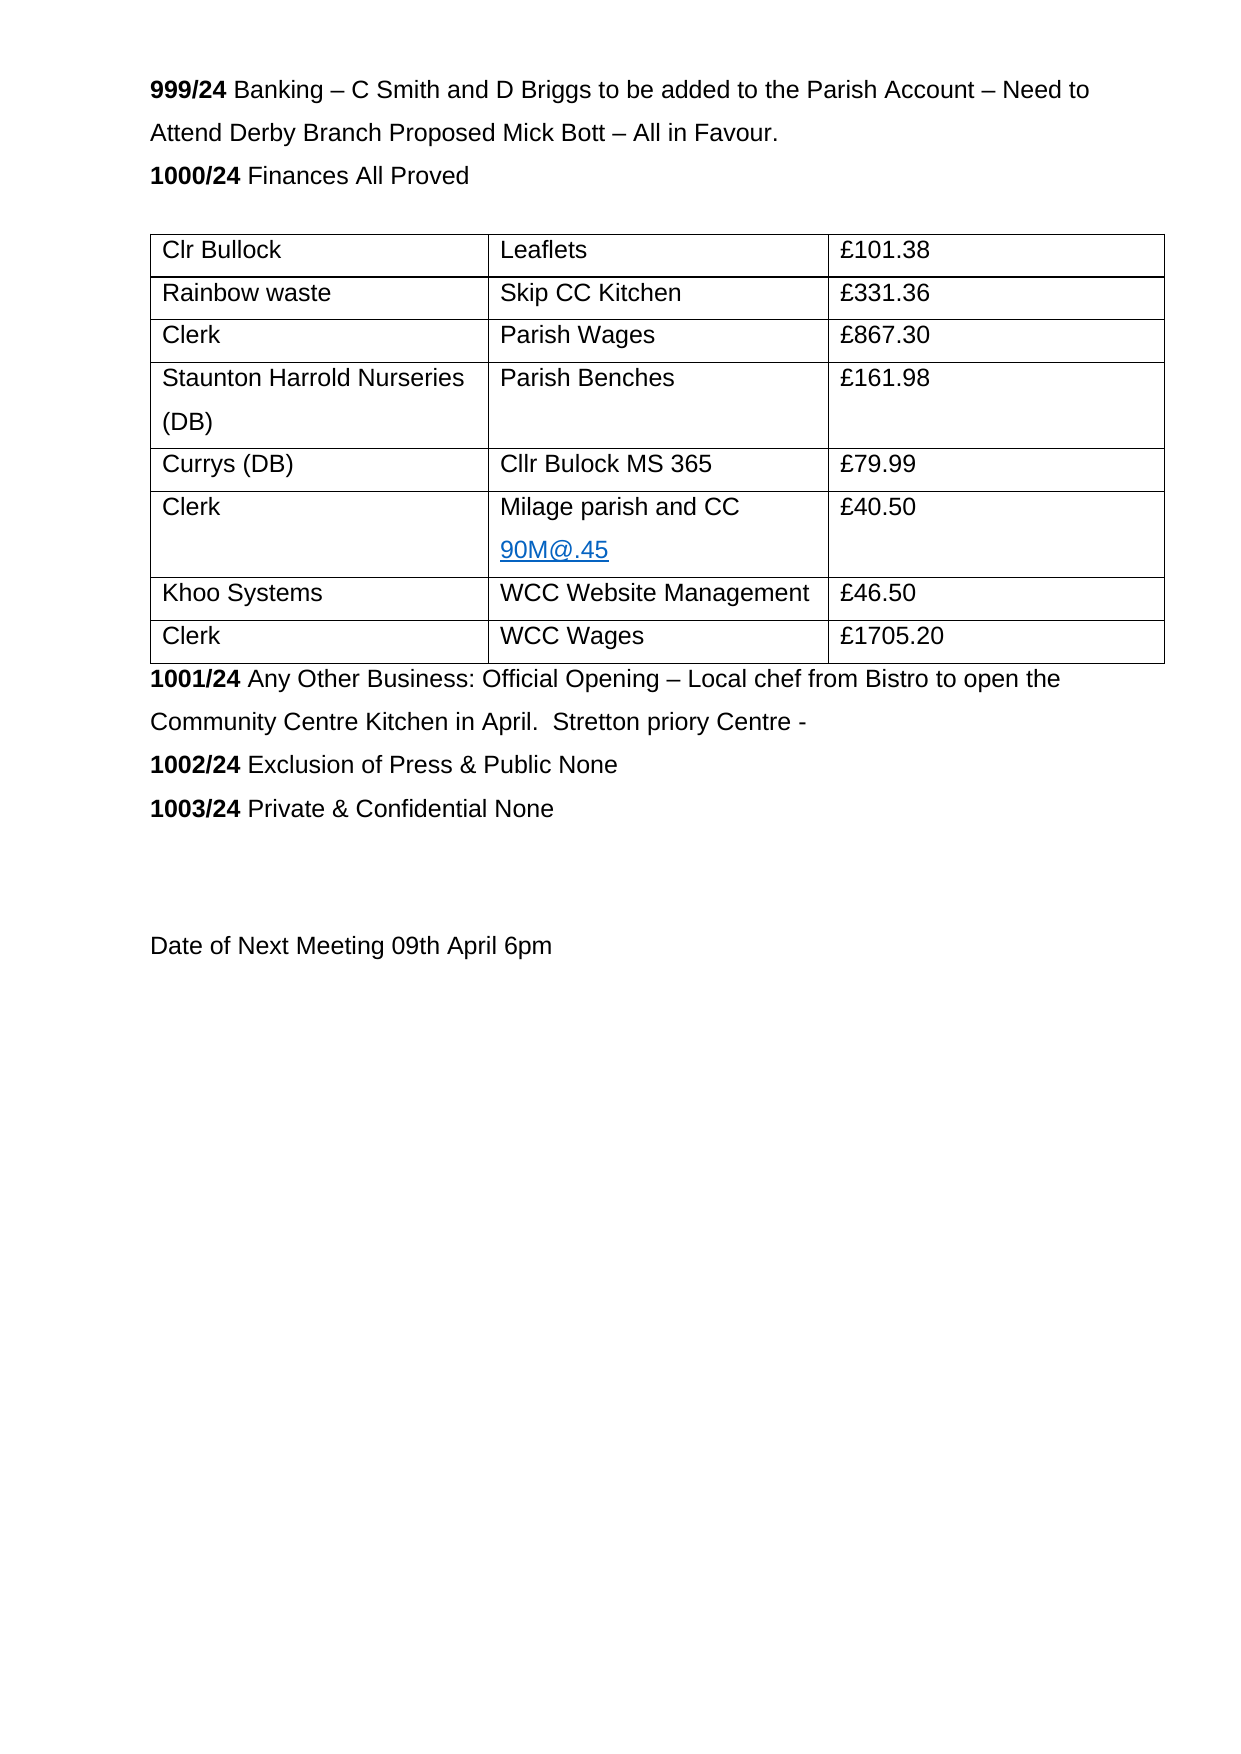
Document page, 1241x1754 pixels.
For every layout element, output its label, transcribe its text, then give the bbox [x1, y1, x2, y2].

list 999/24 Banking – C Smith and D Briggs to be added to the Parish Account – Need to Attend Derby Branch Proposed Mick Bott – All in Favour. [150, 75, 1165, 147]
table_header Clr Bullock [151, 235, 488, 276]
list 1001/24 Any Other Business: Official Opening – Local chef from Bistro to open the Community Centre Kitchen in April. Stretton priory Centre - [150, 664, 1165, 736]
table_cell £1705.20 [829, 621, 1164, 663]
table_cell £331.36 [829, 278, 1164, 319]
table_cell Skip CC Kitchen [489, 278, 828, 319]
table_cell Clerk [151, 320, 488, 362]
table_cell Parish Wages [489, 320, 828, 362]
table_header £101.38 [829, 235, 1164, 276]
list 1003/24 Private & Confidential None [150, 793, 1165, 822]
table_cell £46.50 [829, 578, 1164, 620]
list 1002/24 Exclusion of Press & Public None [150, 750, 1165, 779]
list 1000/24 Finances All Proved [150, 161, 1165, 190]
table_cell Clerk [151, 621, 488, 663]
table_header Leaflets [489, 235, 828, 276]
table_cell Parish Benches [489, 363, 828, 448]
table_cell Clerk [151, 492, 488, 577]
table_cell £79.99 [829, 449, 1164, 491]
table_cell Currys (DB) [151, 449, 488, 491]
table_cell Cllr Bulock MS 365 [489, 449, 828, 491]
table_cell £867.30 [829, 320, 1164, 362]
table_cell Milage parish and CC 90M@.45 [489, 492, 828, 577]
text Date of Next Meeting 09th April 6pm [75, 931, 1165, 960]
table_cell Khoo Systems [151, 578, 488, 620]
table_cell Staunton Harrold Nurseries (DB) [151, 363, 488, 448]
table_cell £161.98 [829, 363, 1164, 448]
table_cell WCC Wages [489, 621, 828, 663]
table_cell WCC Website Management [489, 578, 828, 620]
table_cell Rainbow waste [151, 278, 488, 319]
table_cell £40.50 [829, 492, 1164, 577]
